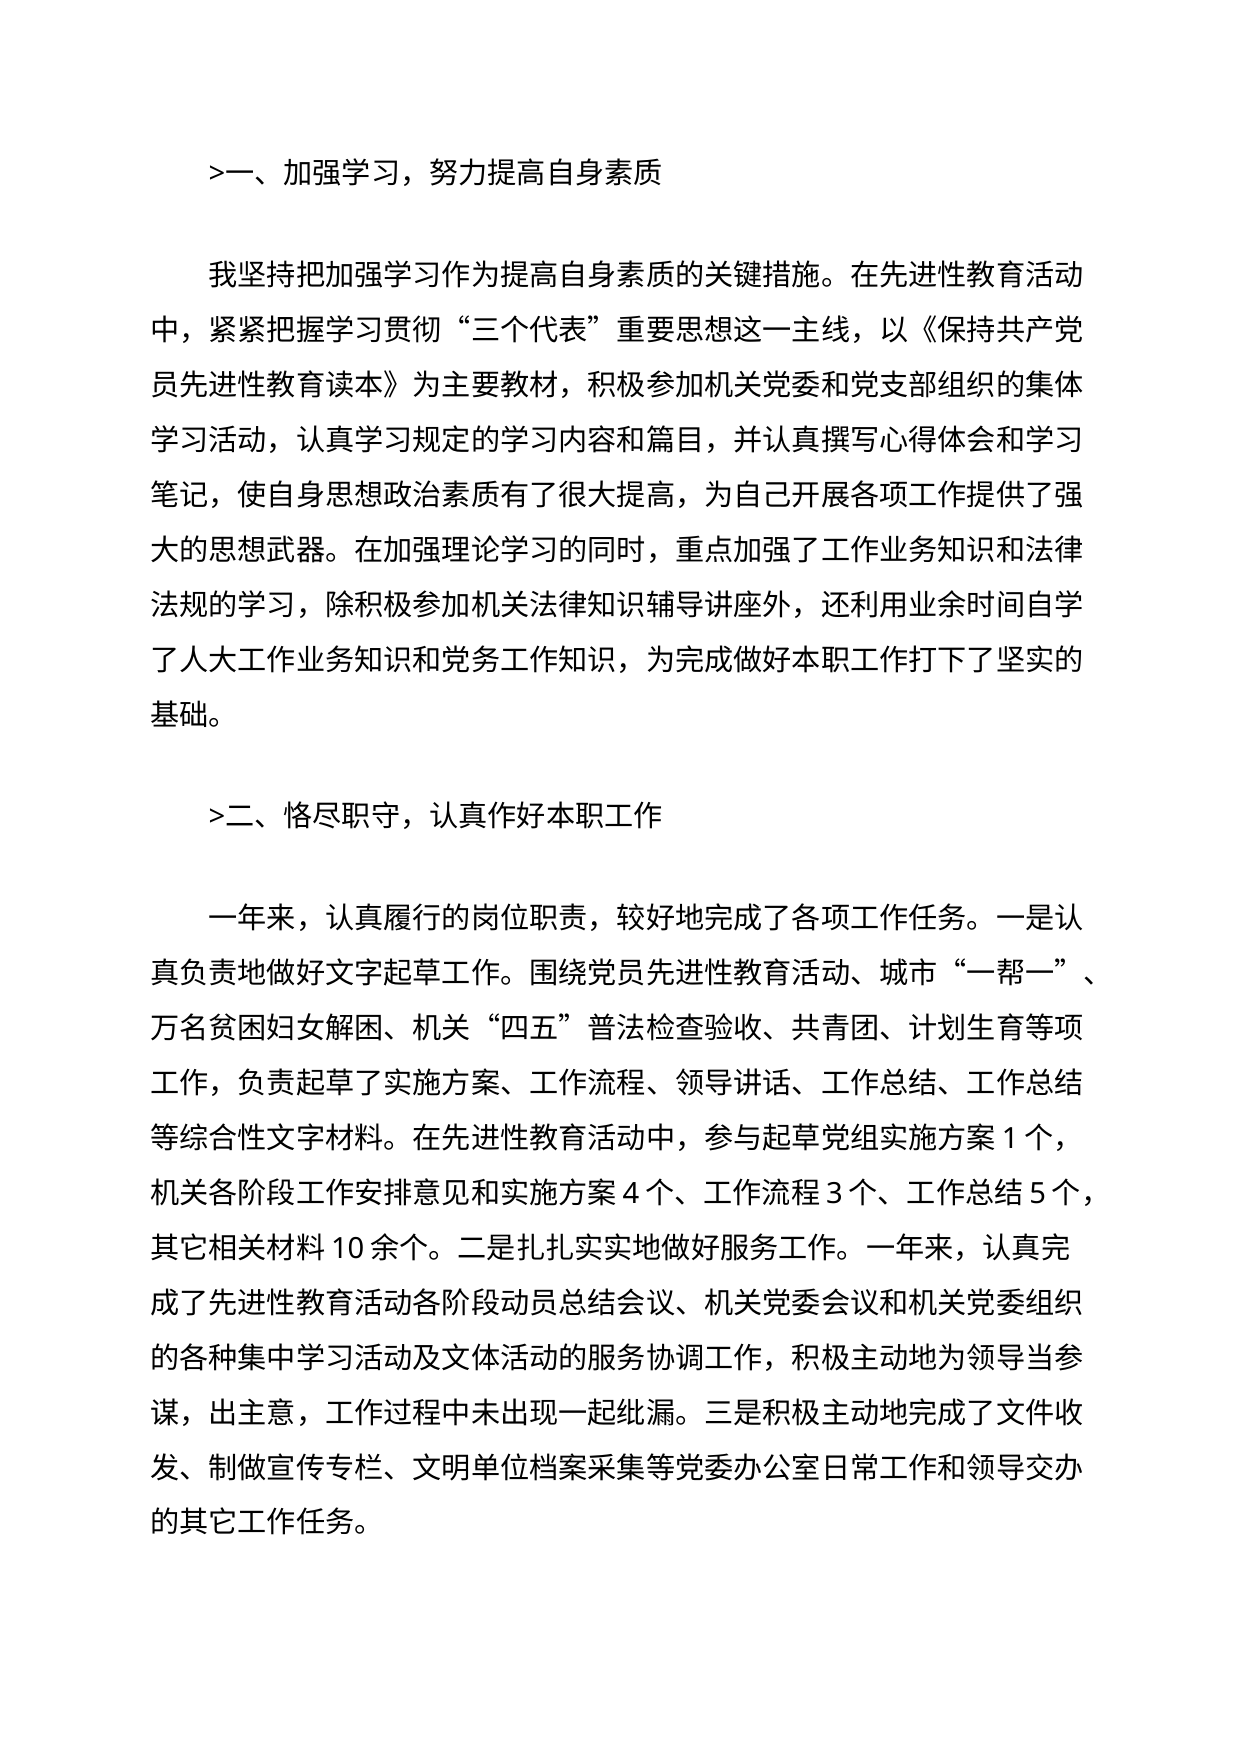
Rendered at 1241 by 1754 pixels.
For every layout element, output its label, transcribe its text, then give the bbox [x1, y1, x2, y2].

text >二、恪尽职守，认真作好本职工作 [150, 793, 1090, 835]
text 我坚持把加强学习作为提高自身素质的关键措施。在先进性教育活动中，紧紧把握学习贯彻“三个代表”重要思想这一主线，以《保持共产党员先进性教育读本》为主要教材，积极参加机关党委和党支部组织的集体学习活动，认真学习规定的学习内容和篇目，并认真撰写心得体会和学习笔记，使自身思想政治素质有了很大提高，为自己开展各项工作提供了强大的思想武器。在加强理论学习的同时，重点加强了工作业务知识和法律法规的学习，除积极参加机关法律知识辅导讲座外，还利用业余时间自学了人大工作业务知识和党务工作知识，为完成做好本职工作打下了坚实的基础。 [150, 252, 1090, 733]
text >一、加强学习，努力提高自身素质 [150, 150, 1090, 192]
text 一年来，认真履行的岗位职责，较好地完成了各项工作任务。一是认真负责地做好文字起草工作。围绕党员先进性教育活动、城市“一帮一”、万名贫困妇女解困、机关“四五”普法检查验收、共青团、计划生育等项工作，负责起草了实施方案、工作流程、领导讲话、工作总结、工作总结等综合性文字材料。在先进性教育活动中，参与起草党组实施方案1个，机关各阶段工作安排意见和实施方案4个、工作流程3个、工作总结5个，其它相关材料10余个。二是扎扎实实地做好服务工作。一年来，认真完成了先进性教育活动各阶段动员总结会议、机关党委会议和机关党委组织的各种集中学习活动及文体活动的服务协调工作，积极主动地为领导当参谋，出主意，工作过程中未出现一起纰漏。三是积极主动地完成了文件收发、制做宣传专栏、文明单位档案采集等党委办公室日常工作和领导交办的其它工作任务。 [150, 895, 1090, 1541]
